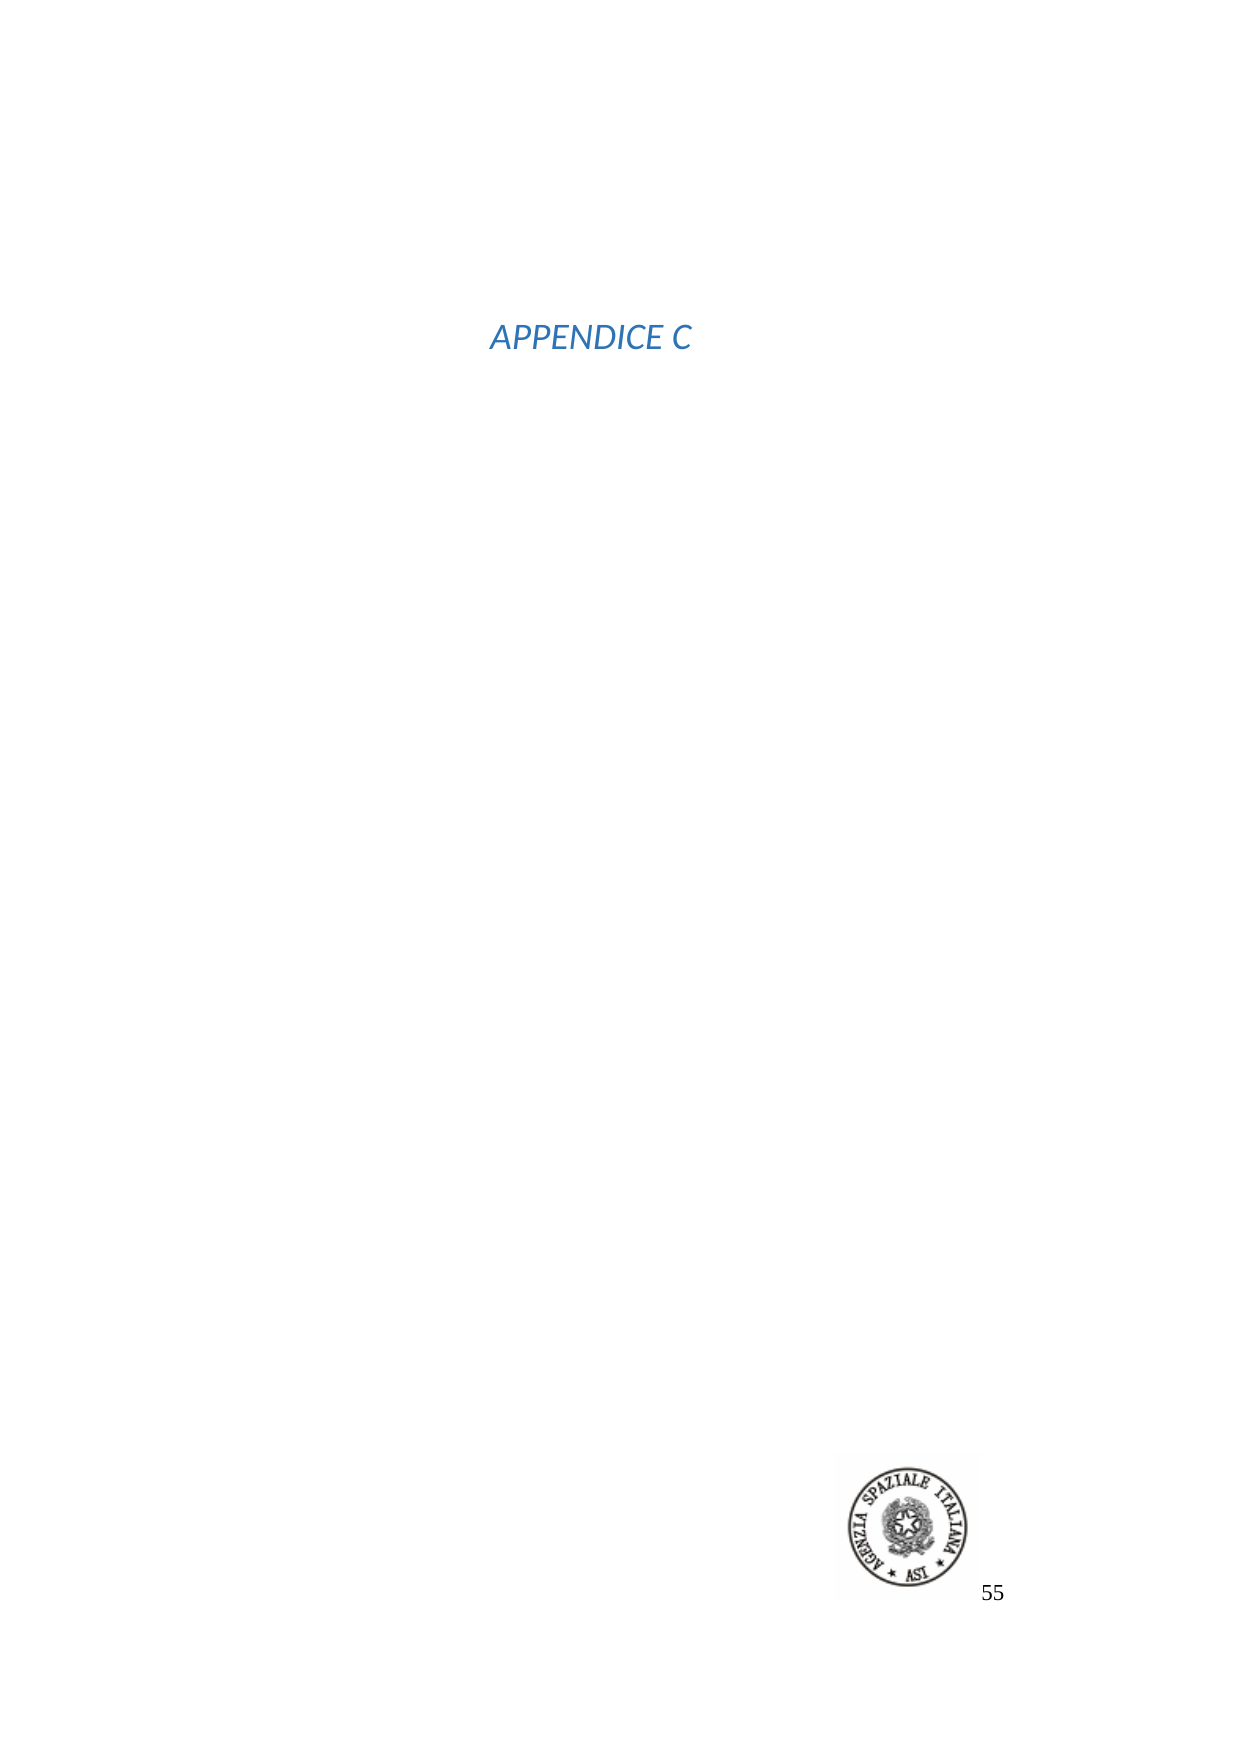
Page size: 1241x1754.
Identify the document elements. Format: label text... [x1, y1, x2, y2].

text APPENDICE C [177, 313, 1004, 359]
picture [834, 1453, 982, 1601]
